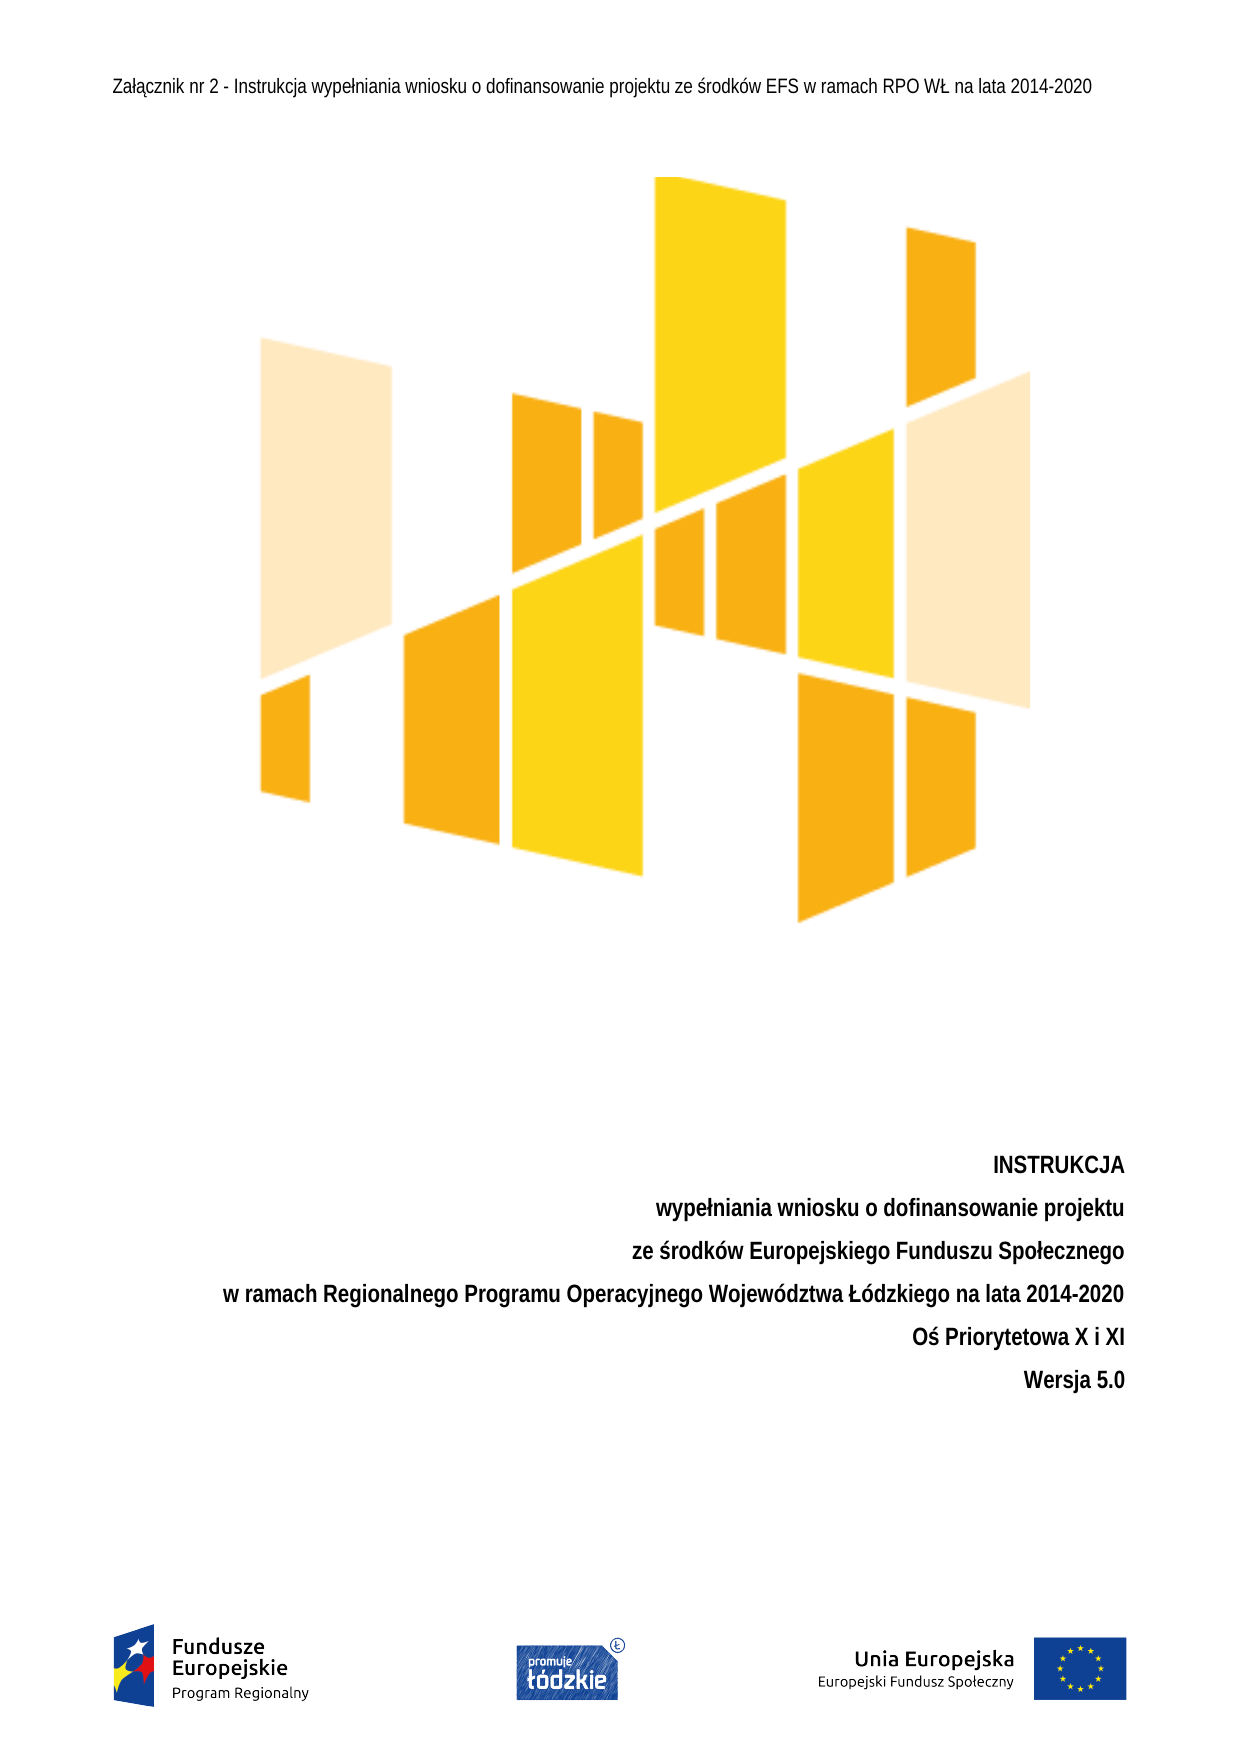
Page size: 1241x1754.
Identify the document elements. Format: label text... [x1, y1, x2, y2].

text INSTRUKCJA [112, 1150, 1125, 1179]
picture [113, 1624, 1127, 1707]
text ze środków Europejskiego Funduszu Społecznego [112, 1236, 1125, 1265]
picture [207, 177, 1030, 1008]
text Wersja 5.0 [112, 1365, 1125, 1394]
text wypełniania wniosku o dofinansowanie projektu [112, 1193, 1125, 1222]
text Oś Priorytetowa X i XI [112, 1322, 1125, 1351]
text w ramach Regionalnego Programu Operacyjnego Województwa Łódzkiego na lata 2014-2020 [112, 1279, 1125, 1308]
